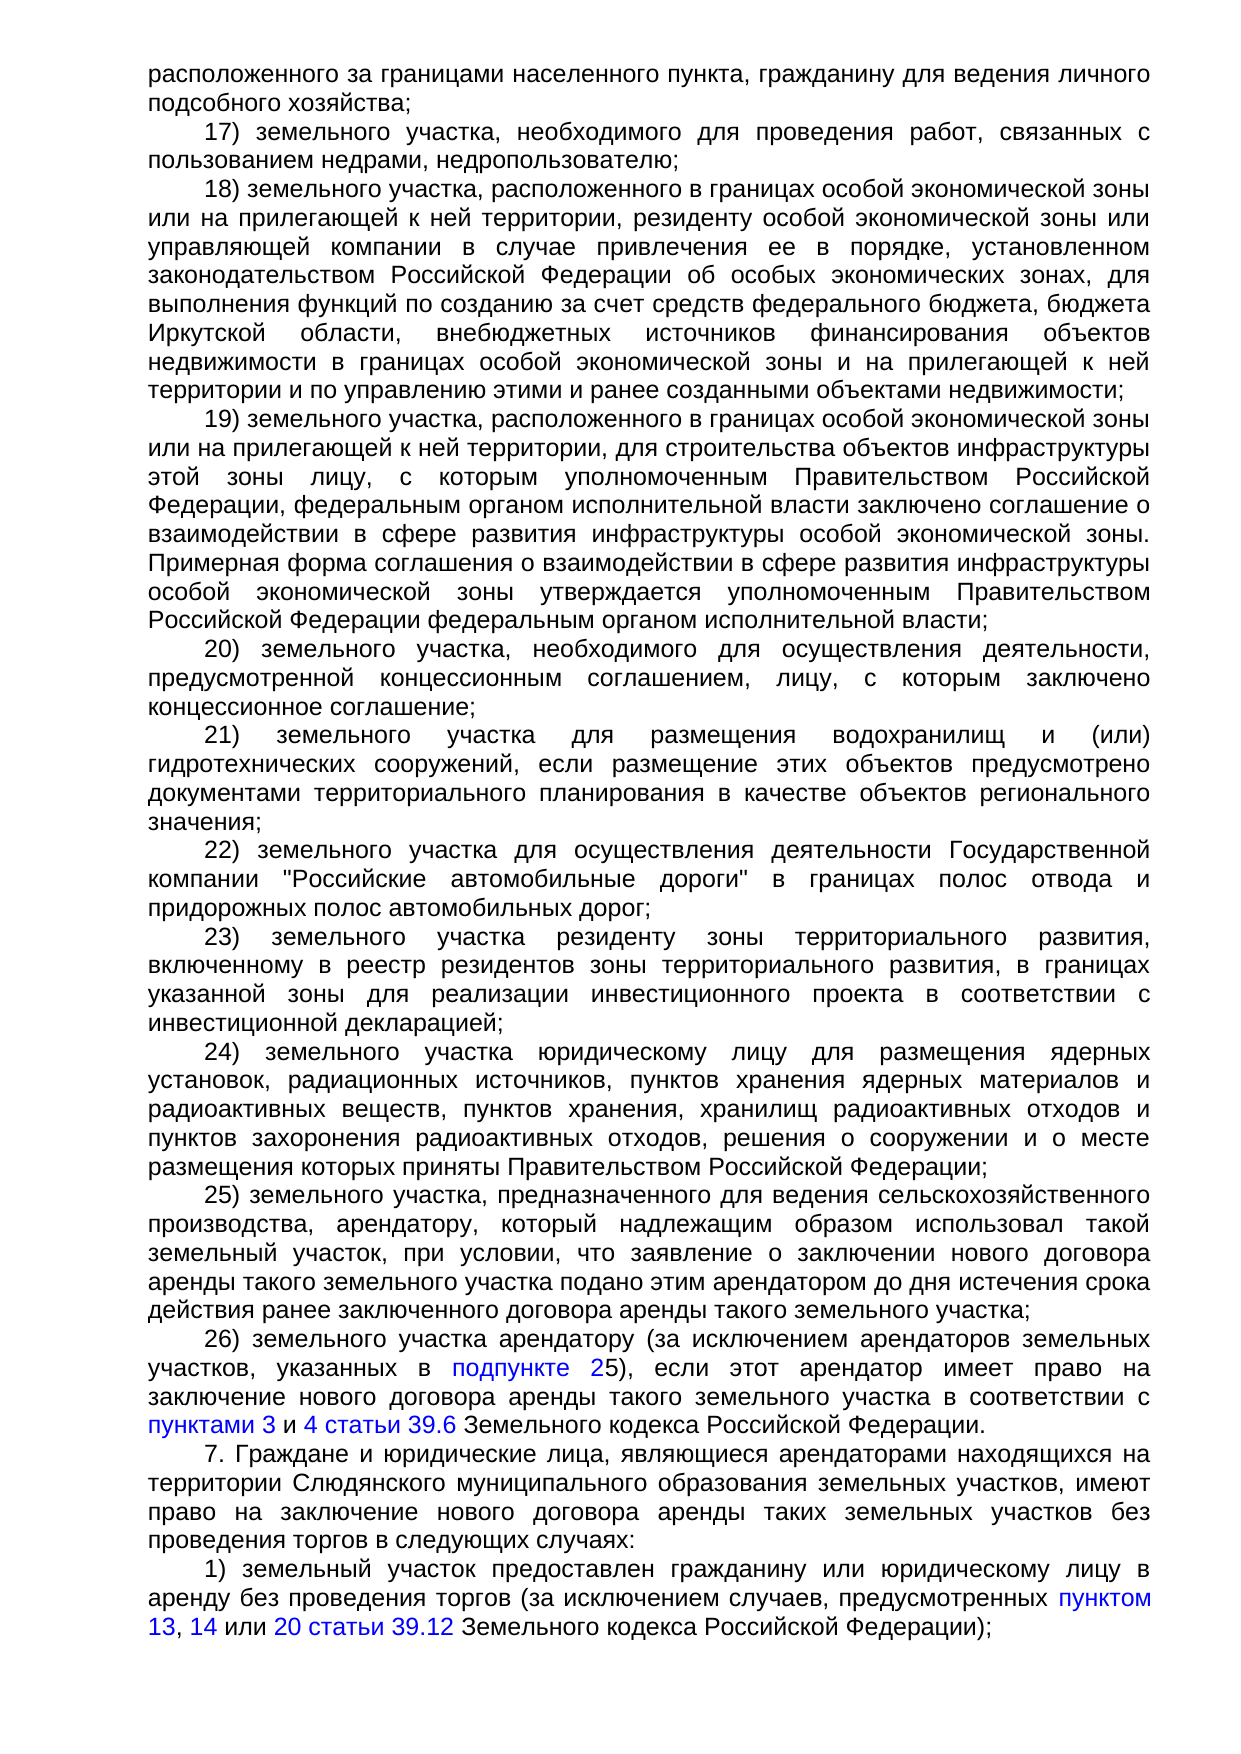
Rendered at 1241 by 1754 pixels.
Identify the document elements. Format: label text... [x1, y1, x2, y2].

text 24) земельного участка юридическому лицу для размещения ядерных установок, радиационных источников, пунктов хранения ядерных материалов и радиоактивных веществ, пунктов хранения, хранилищ радиоактивных отходов и пунктов захоронения радиоактивных отходов, решения о сооружении и о месте размещения которых приняты Правительством Российской Федерации; [148, 1037, 1152, 1180]
text 21) земельного участка для размещения водохранилищ и (или) гидротехнических сооружений, если размещение этих объектов предусмотрено документами территориального планирования в качестве объектов регионального значения; [148, 720, 1152, 835]
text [148, 59, 1152, 117]
text 19) земельного участка, расположенного в границах особой экономической зоны или на прилегающей к ней территории, для строительства объектов инфраструктуры этой зоны лицу, с которым уполномоченным Правительством Российской Федерации, федеральным органом исполнительной власти заключено соглашение о взаимодействии в сфере развития инфраструктуры особой экономической зоны. Примерная форма соглашения о взаимодействии в сфере развития инфраструктуры особой экономической зоны утверждается уполномоченным Правительством Российской Федерации федеральным органом исполнительной власти; [148, 404, 1152, 634]
text 1) земельный участок предоставлен гражданину или юридическому лицу в аренду без проведения торгов (за исключением случаев, предусмотренных пунктом 13, 14 или 20 статьи 39.12 Земельного кодекса Российской Федерации); [148, 1554, 1152, 1640]
text 18) земельного участка, расположенного в границах особой экономической зоны или на прилегающей к ней территории, резиденту особой экономической зоны или управляющей компании в случае привлечения ее в порядке, установленном законодательством Российской Федерации об особых экономических зонах, для выполнения функций по созданию за счет средств федерального бюджета, бюджета Иркутской области, внебюджетных источников финансирования объектов недвижимости в границах особой экономической зоны и на прилегающей к ней территории и по управлению этими и ранее созданными объектами недвижимости; [148, 174, 1152, 404]
text 20) земельного участка, необходимого для осуществления деятельности, предусмотренной концессионным соглашением, лицу, с которым заключено концессионное соглашение; [148, 634, 1152, 720]
text 7. Граждане и юридические лица, являющиеся арендаторами находящихся на территории Слюдянского муниципального образования земельных участков, имеют право на заключение нового договора аренды таких земельных участков без проведения торгов в следующих случаях: [148, 1439, 1152, 1554]
text 26) земельного участка арендатору (за исключением арендаторов земельных участков, указанных в подпункте 25), если этот арендатор имеет право на заключение нового договора аренды такого земельного участка в соответствии с пунктами 3 и 4 статьи 39.6 Земельного кодекса Российской Федерации. [148, 1324, 1152, 1439]
text 22) земельного участка для осуществления деятельности Государственной компании "Российские автомобильные дороги" в границах полос отвода и придорожных полос автомобильных дорог; [148, 835, 1152, 922]
text 23) земельного участка резиденту зоны территориального развития, включенному в реестр резидентов зоны территориального развития, в границах указанной зоны для реализации инвестиционного проекта в соответствии с инвестиционной декларацией; [148, 922, 1152, 1037]
text 25) земельного участка, предназначенного для ведения сельскохозяйственного производства, арендатору, который надлежащим образом использовал такой земельный участок, при условии, что заявление о заключении нового договора аренды такого земельного участка подано этим арендатором до дня истечения срока действия ранее заключенного договора аренды такого земельного участка; [148, 1180, 1152, 1324]
text 17) земельного участка, необходимого для проведения работ, связанных с пользованием недрами, недропользователю; [148, 117, 1152, 174]
